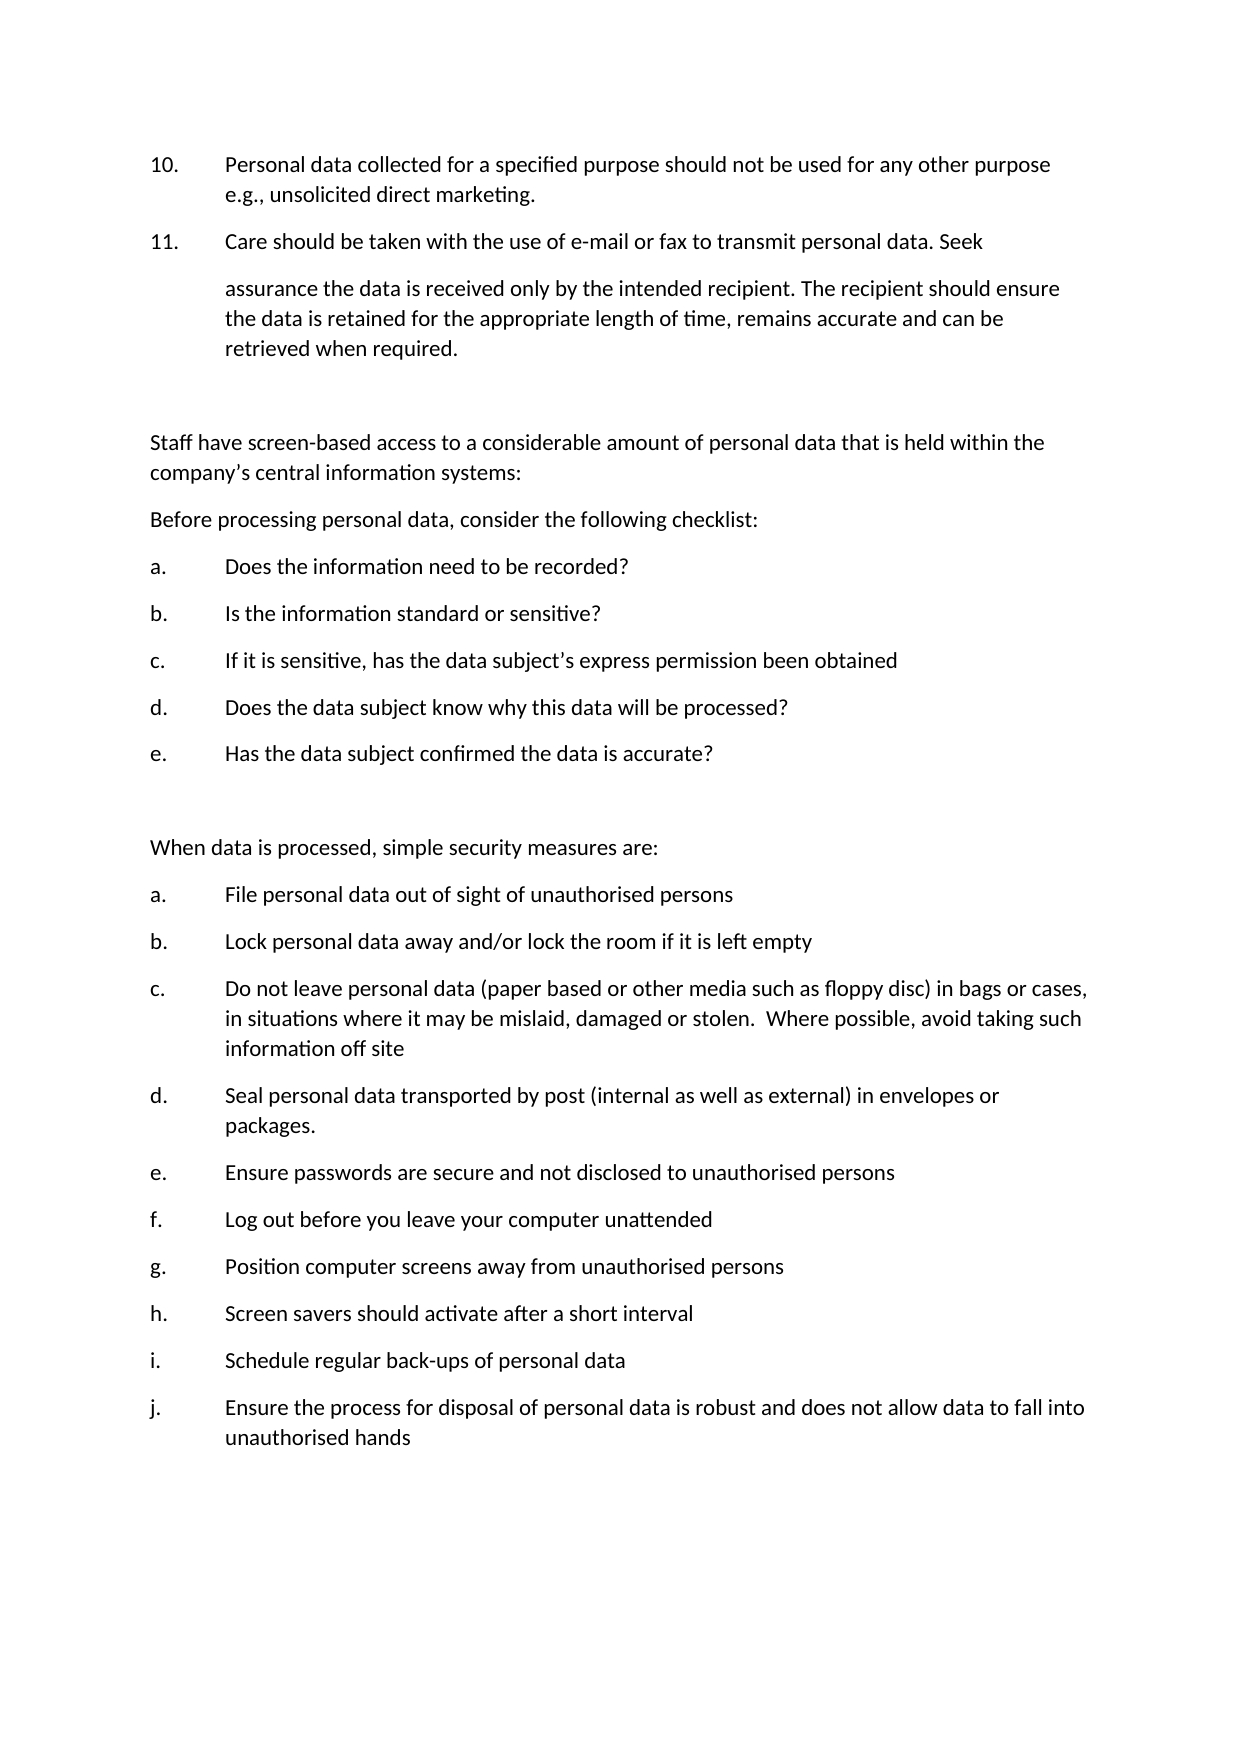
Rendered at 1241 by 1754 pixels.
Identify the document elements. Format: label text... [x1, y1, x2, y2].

text d. Seal personal data transported by post (internal as well as external) in envelopes or packages. [150, 1081, 1090, 1139]
text b. Is the information standard or sensitive? [150, 599, 1090, 627]
text c. Do not leave personal data (paper based or other media such as floppy disc) in bags or cases, in situations where it may be mislaid, damaged or stolen. Where possible, avoid taking such information off site [150, 974, 1090, 1062]
text b. Lock personal data away and/or lock the room if it is left empty [150, 927, 1090, 955]
text d. Does the data subject know why this data will be processed? [150, 693, 1090, 721]
text Staff have screen-based access to a considerable amount of personal data that is held within the company’s central information systems: [150, 428, 1090, 486]
text i. Schedule regular back-ups of personal data [150, 1346, 1090, 1374]
text f. Log out before you leave your computer unattended [150, 1205, 1090, 1233]
text 11. Care should be taken with the use of e-mail or fax to transmit personal data. Seek [150, 227, 1090, 255]
text Before processing personal data, consider the following checklist: [150, 505, 1090, 533]
text h. Screen savers should activate after a short interval [150, 1299, 1090, 1327]
text a. Does the information need to be recorded? [150, 552, 1090, 580]
text 10. Personal data collected for a specified purpose should not be used for any other purpose e.g., unsolicited direct marketing. [150, 150, 1090, 208]
text c. If it is sensitive, has the data subject’s express permission been obtained [150, 646, 1090, 674]
text j. Ensure the process for disposal of personal data is robust and does not allow data to fall into unauthorised hands [150, 1393, 1090, 1451]
text When data is processed, simple security measures are: [150, 833, 1090, 861]
text a. File personal data out of sight of unauthorised persons [150, 880, 1090, 908]
text e. Has the data subject confirmed the data is accurate? [150, 739, 1090, 768]
text g. Position computer screens away from unauthorised persons [150, 1252, 1090, 1280]
text e. Ensure passwords are secure and not disclosed to unauthorised persons [150, 1158, 1090, 1186]
text assurance the data is received only by the intended recipient. The recipient should ensure the data is retained for the appropriate length of time, remains accurate and can be retrieved when required. [225, 274, 1090, 362]
